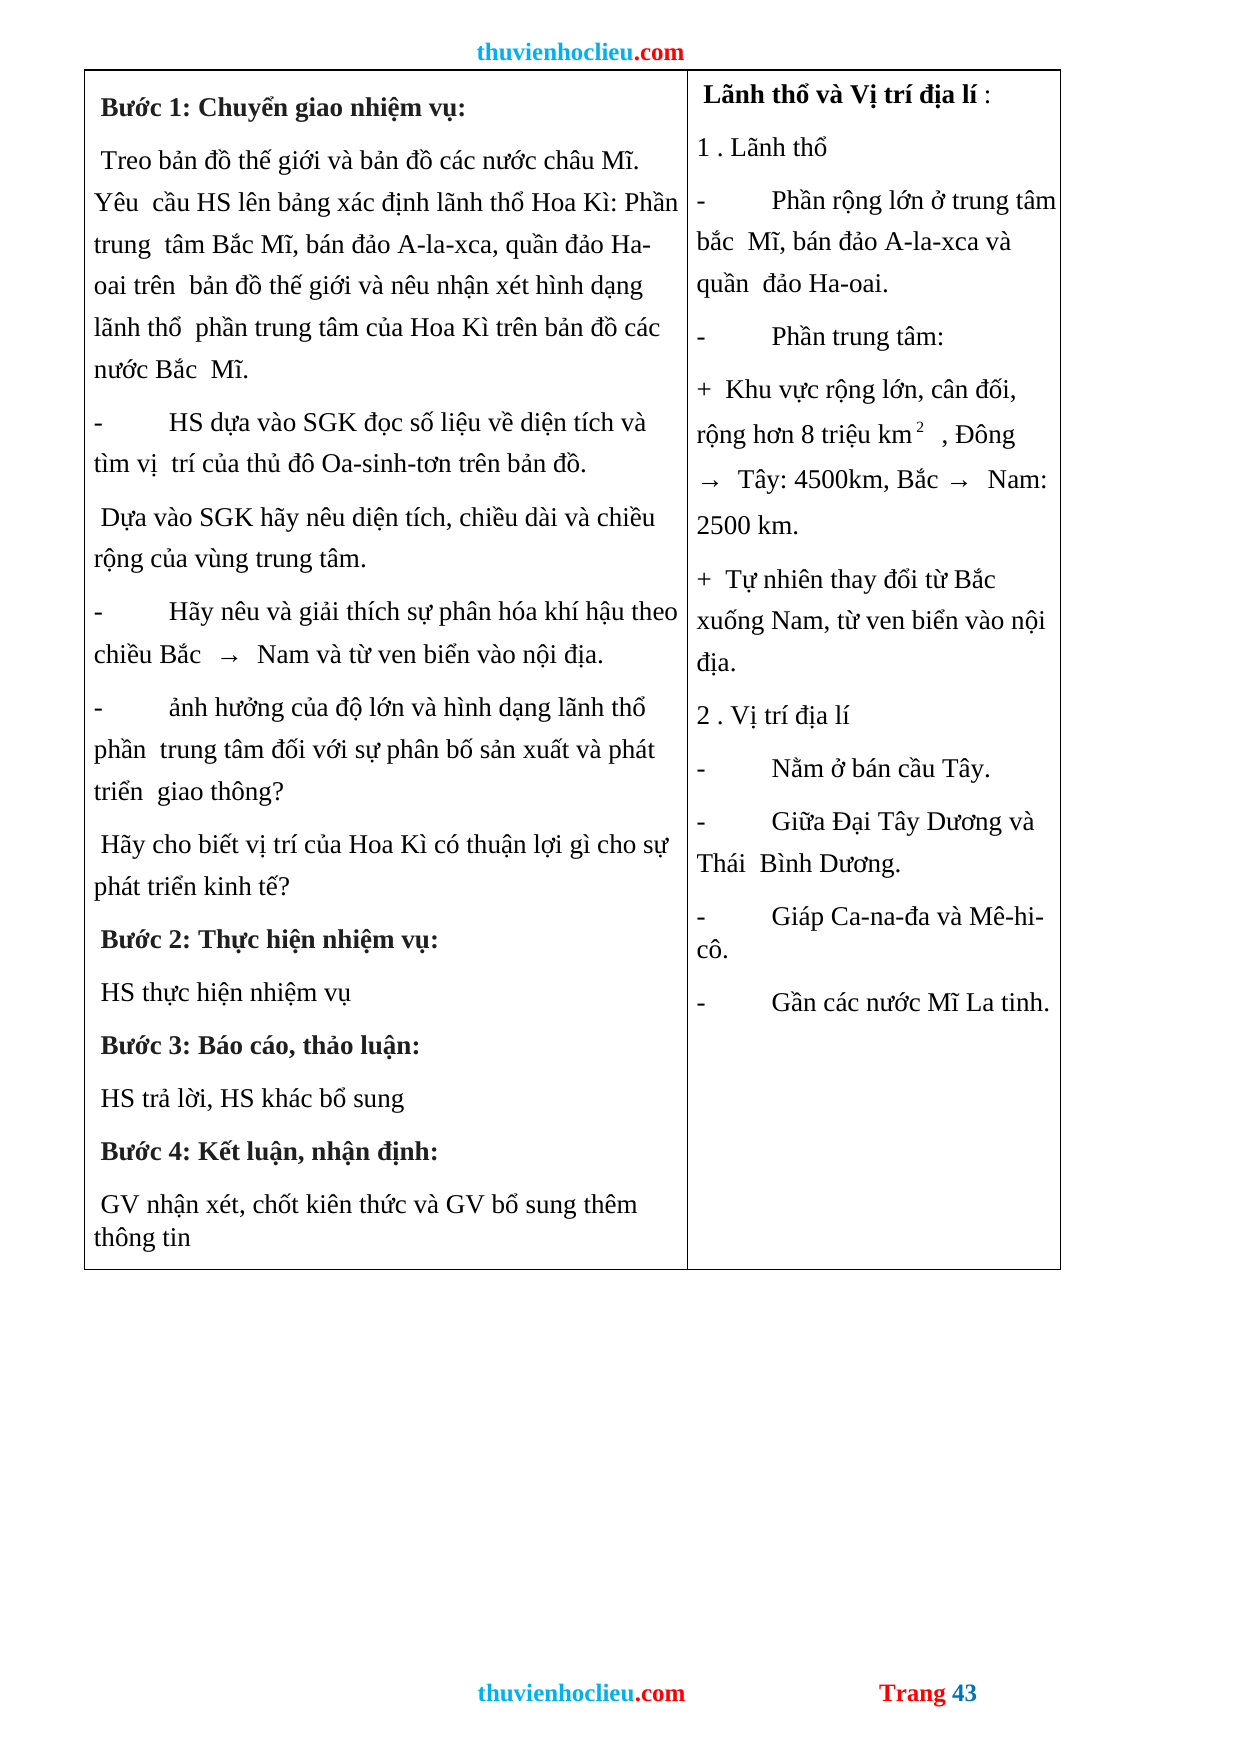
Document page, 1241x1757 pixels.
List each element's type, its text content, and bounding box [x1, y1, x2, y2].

table_cell Lãnh thổ và Vị trí địa lí : 1 . Lãnh thổ - Phần rộng lớn ở trung tâm bắc Mĩ, bán đảo A-la-xca và quần đảo Ha-oai. - Phần trung tâm: + Khu vực rộng lớn, cân đối, rộng hơn 8 triệu km 2 , Đông → Tây: 4500km, Bắc → Nam: 2500 km. + Tự nhiên thay đổi từ Bắc xuống Nam, từ ven biển vào nội địa. 2 . Vị trí địa lí - Nằm ở bán cầu Tây. - Giữa Đại Tây Dương và Thái Bình Dương. - Giáp Ca-na-đa và Mê-hi-cô. - Gần các nước Mĩ La tinh. [688, 71, 1060, 1269]
table_cell Bước 1: Chuyển giao nhiệm vụ: Treo bản đồ thế giới và bản đồ các nước châu Mĩ. Yêu cầu HS lên bảng xác định lãnh thổ Hoa Kì: Phần trung tâm Bắc Mĩ, bán đảo A-la-xca, quần đảo Ha-oai trên bản đồ thế giới và nêu nhận xét hình dạng lãnh thổ phần trung tâm của Hoa Kì trên bản đồ các nước Bắc Mĩ. - HS dựa vào SGK đọc số liệu về diện tích và tìm vị trí của thủ đô Oa-sinh-tơn trên bản đồ. Dựa vào SGK hãy nêu diện tích, chiều dài và chiều rộng của vùng trung tâm. - Hãy nêu và giải thích sự phân hóa khí hậu theo chiều Bắc → Nam và từ ven biển vào nội địa. - ảnh hưởng của độ lớn và hình dạng lãnh thổ phần trung tâm đối với sự phân bố sản xuất và phát triển giao thông? Hãy cho biết vị trí của Hoa Kì có thuận lợi gì cho sự phát triển kinh tế? Bước 2: Thực hiện nhiệm vụ: HS thực hiện nhiệm vụ Bước 3: Báo cáo, thảo luận: HS trả lời, HS khác bổ sung Bước 4: Kết luận, nhận định: GV nhận xét, chốt kiên thức và GV bổ sung thêm thông tin [85, 71, 687, 1269]
